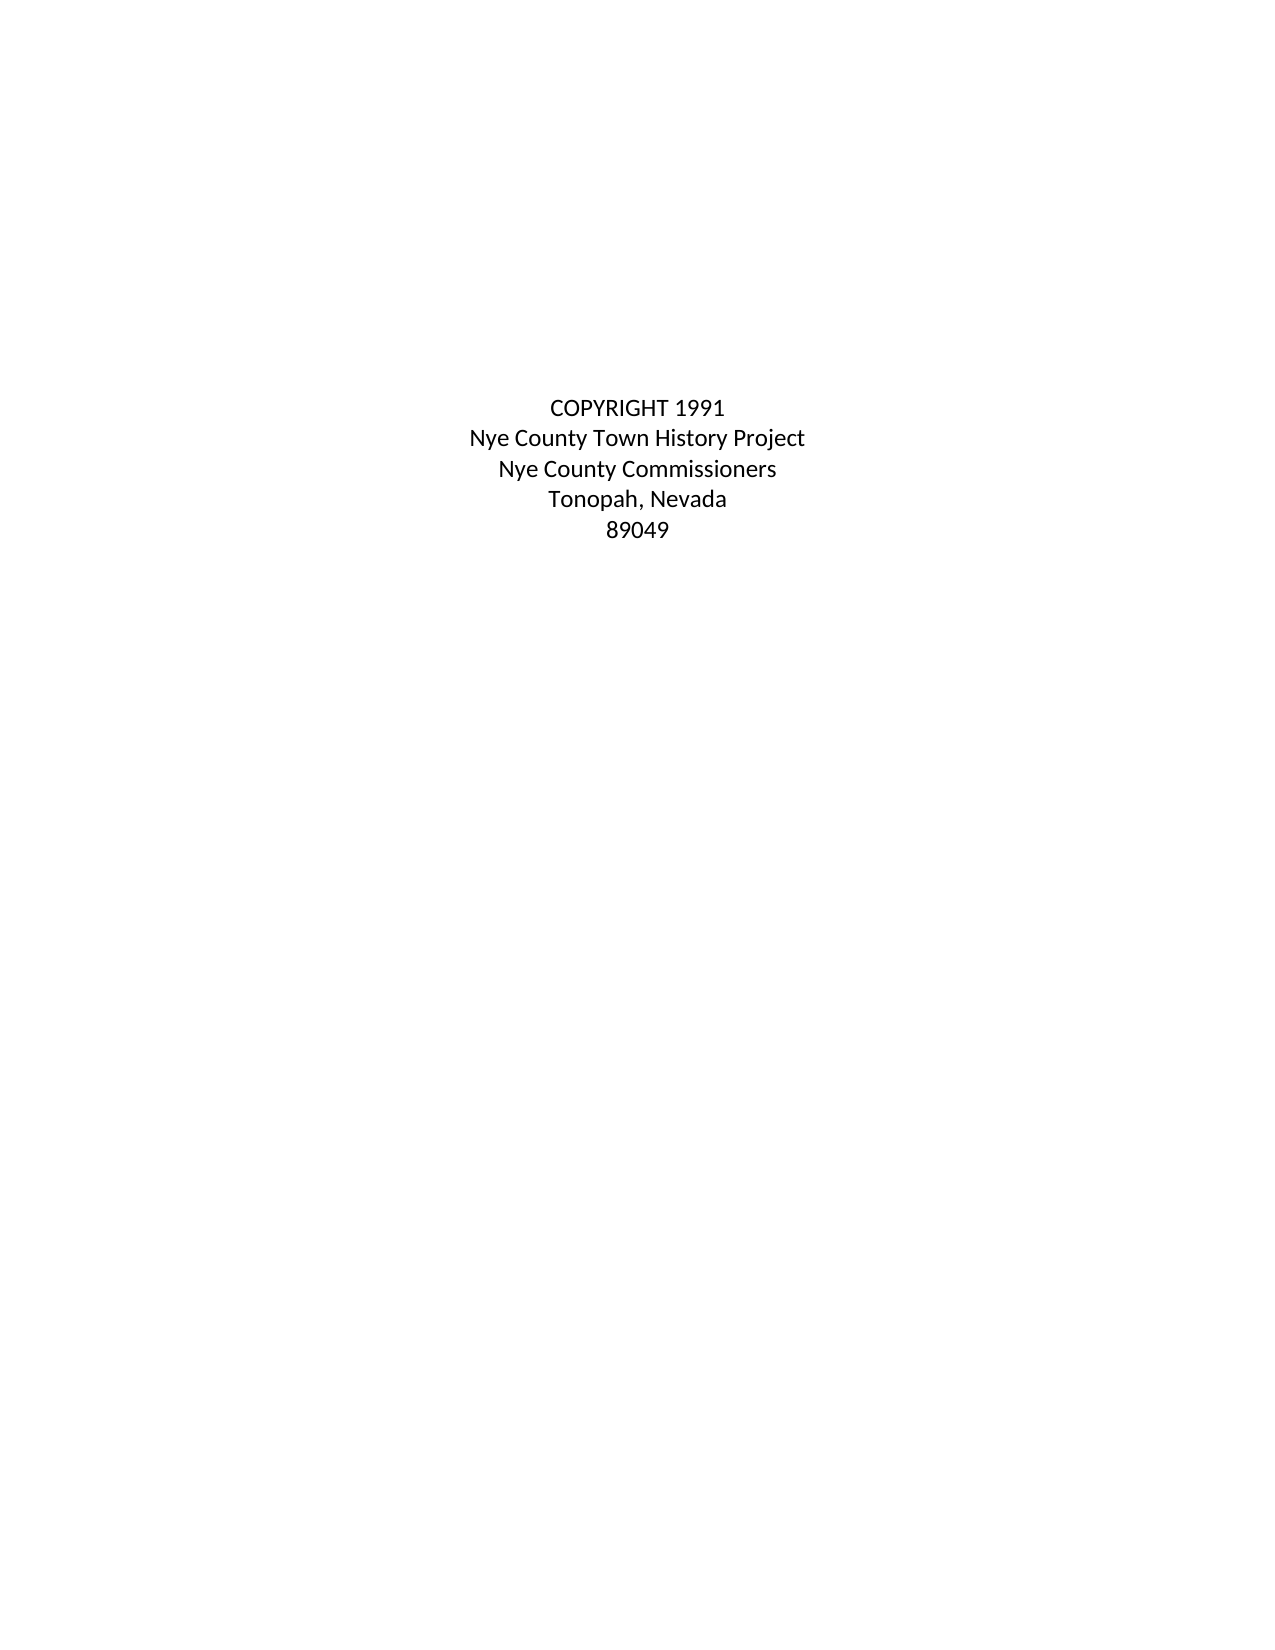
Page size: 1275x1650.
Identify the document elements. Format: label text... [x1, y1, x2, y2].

text COPYRIGHT 1991 [150, 392, 1125, 422]
text 89049 [150, 514, 1125, 544]
text Nye County Town History Project [150, 422, 1125, 453]
text Tonopah, Nevada [150, 483, 1125, 514]
text Nye County Commissioners [150, 453, 1125, 483]
